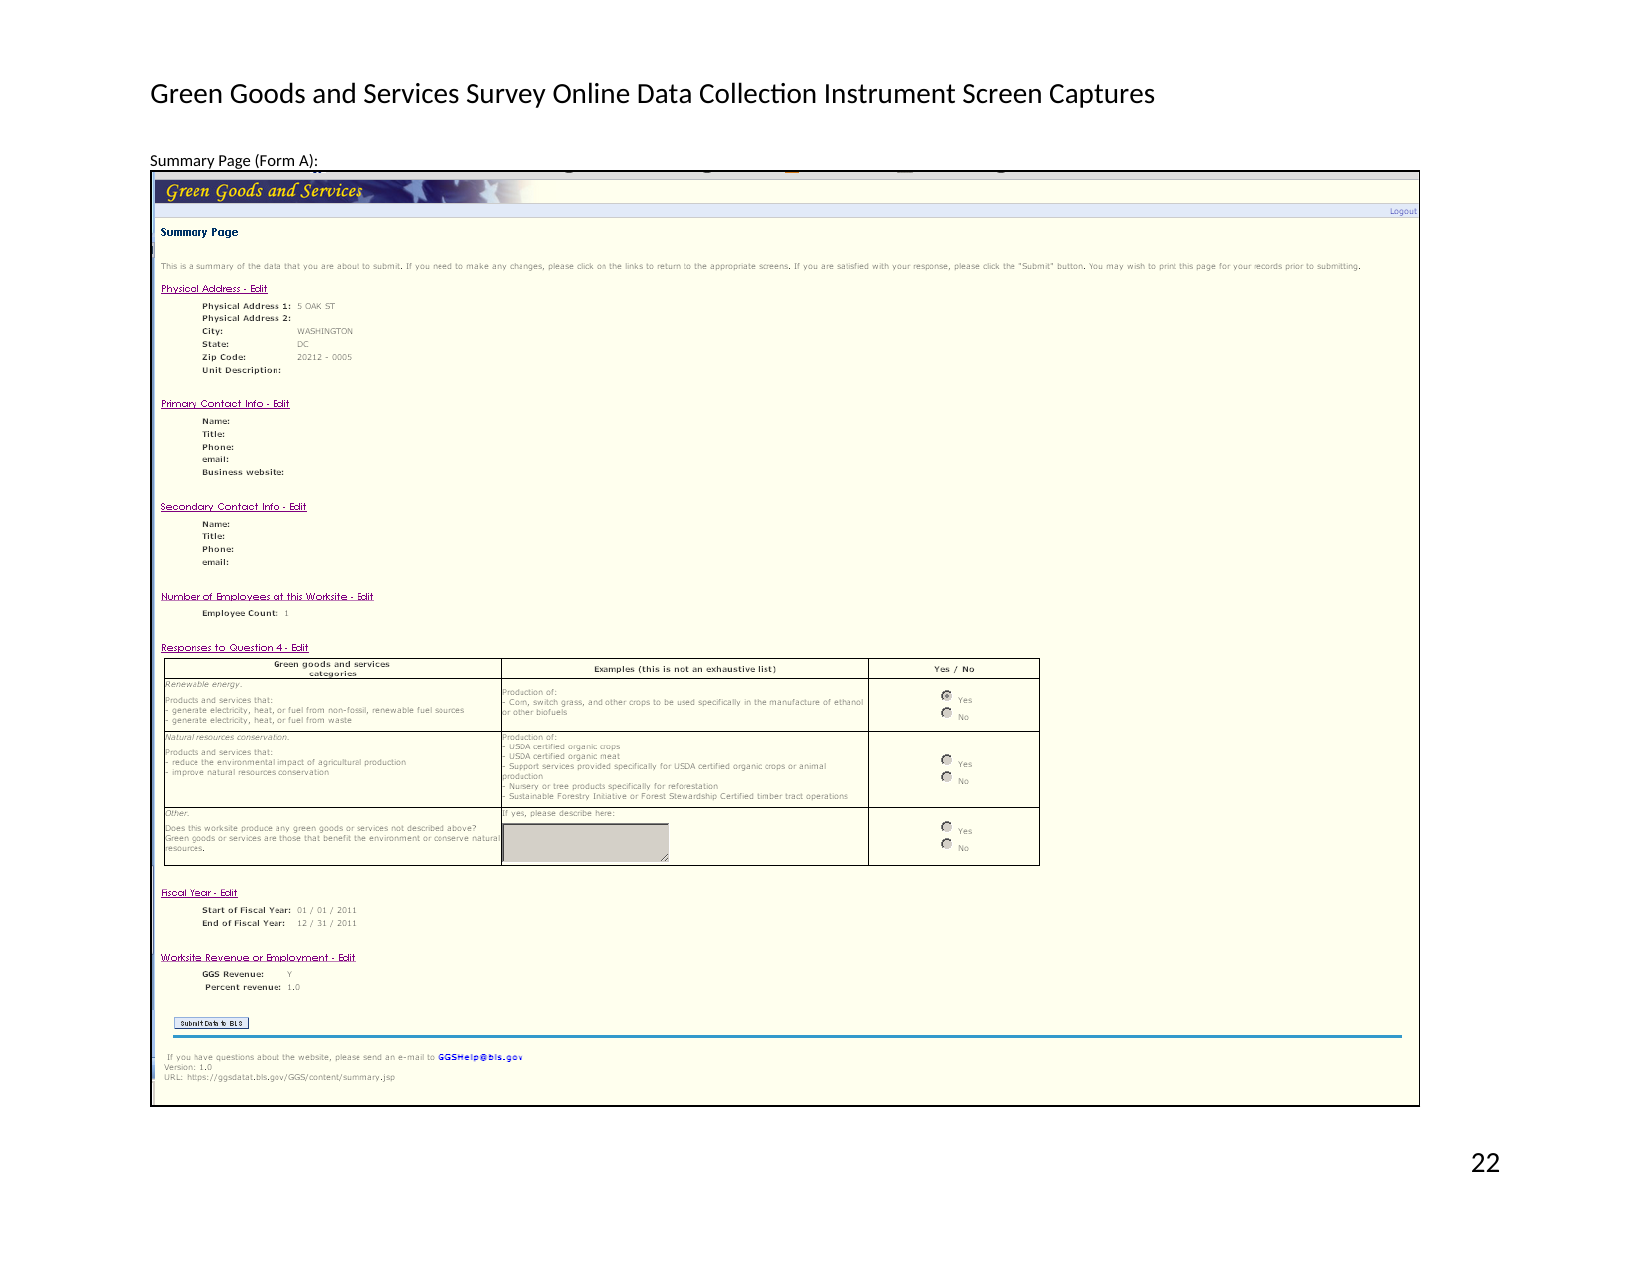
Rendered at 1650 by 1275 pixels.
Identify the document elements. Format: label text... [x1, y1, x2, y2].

picture [152, 172, 1419, 1105]
